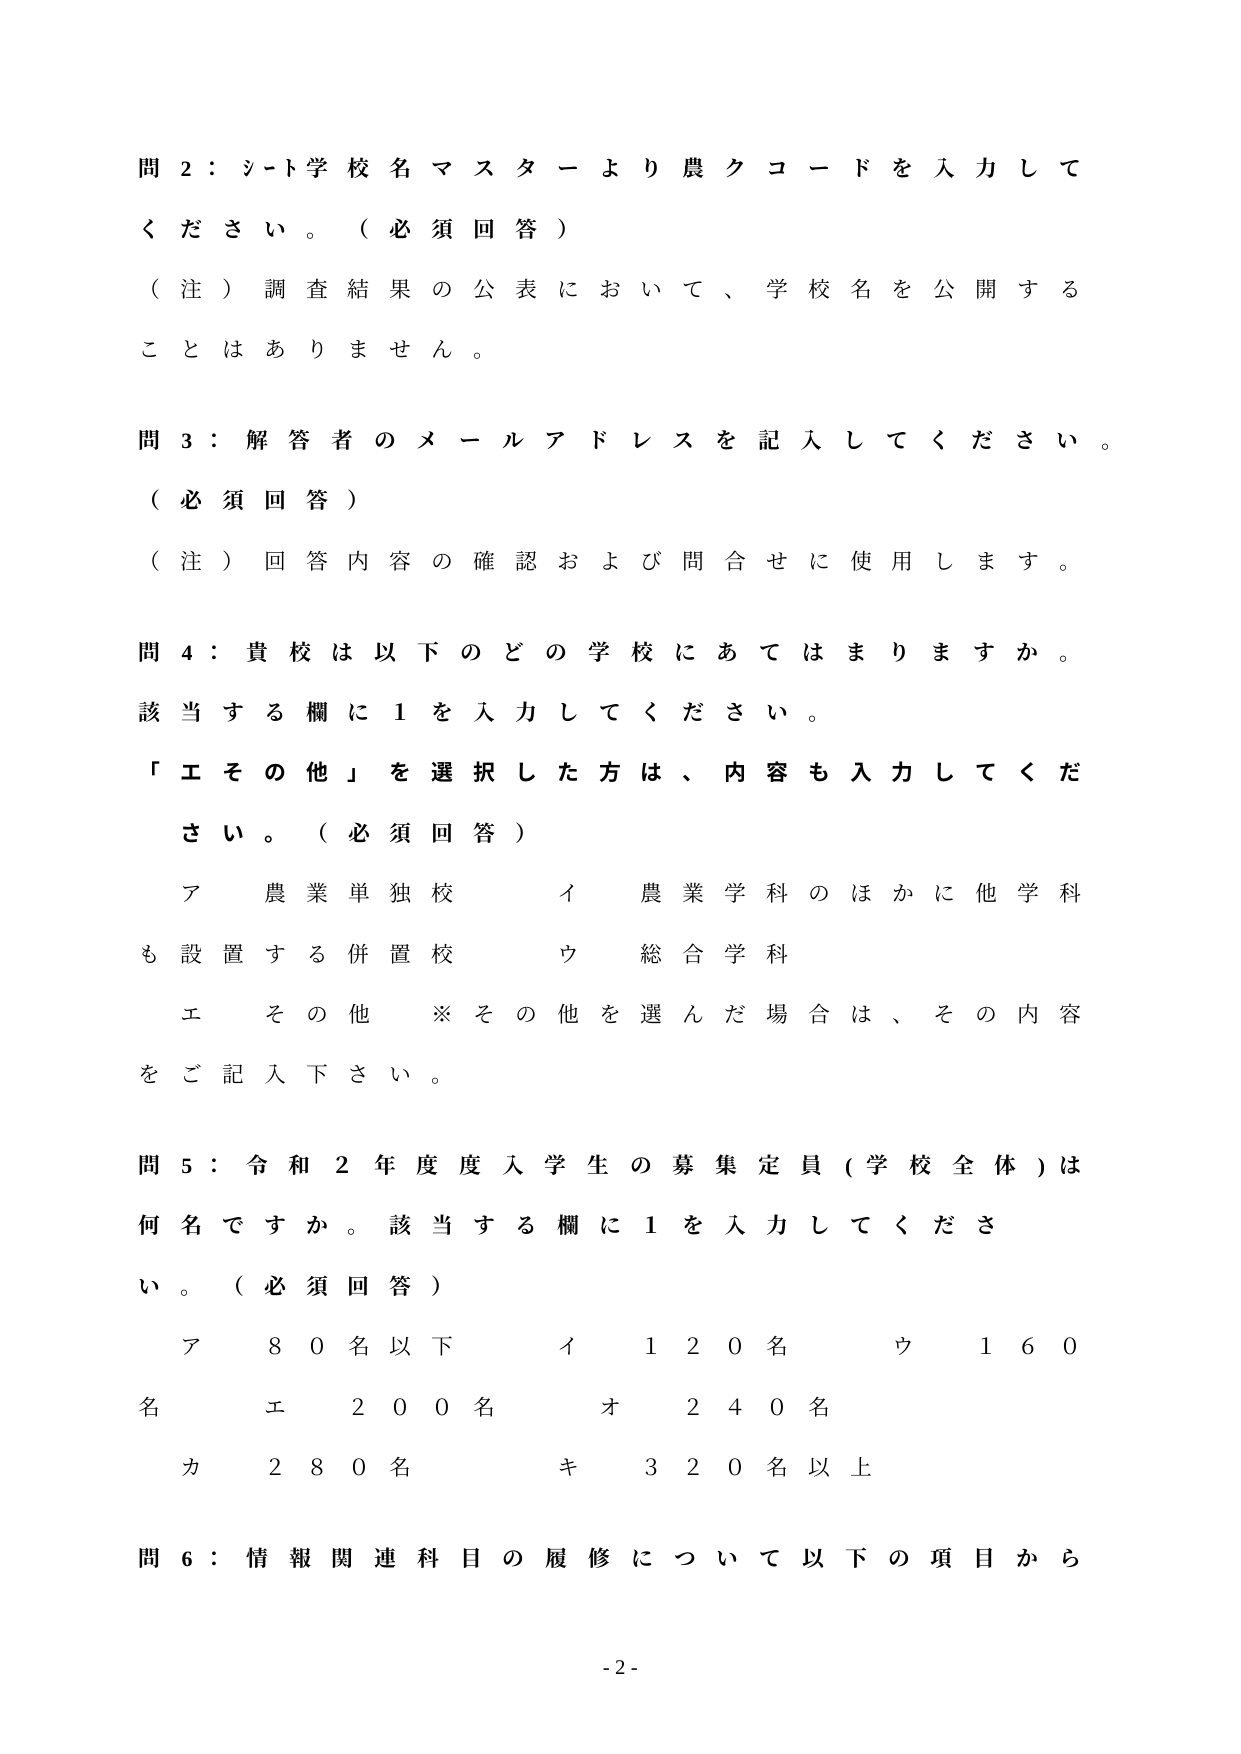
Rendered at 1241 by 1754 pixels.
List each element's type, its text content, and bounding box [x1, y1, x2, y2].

text ア ８０名以下 イ １２０名 ウ １６０名 エ ２００名 オ ２４０名 [138, 1315, 1102, 1436]
text 問2：ｼｰﾄ学校名マスターより農クコードを入力してください。（必須回答） [138, 137, 1102, 258]
text （注）調査結果の公表において、学校名を公開することはありません。 [138, 258, 1102, 378]
text 問5：令和２年度度入学生の募集定員(学校全体)は何名ですか。該当する欄に１を入力してくださ [138, 1134, 1102, 1254]
text エ その他 ※その他を選んだ場合は、その内容をご記入下さい。 [138, 983, 1102, 1103]
text 「エその他」を選択した方は、内容も入力してください。（必須回答） [138, 741, 1102, 862]
text 問3：解答者のメールアドレスを記入してください。（必須回答） [138, 409, 1102, 529]
text （注）回答内容の確認および問合せに使用します。 [138, 529, 1102, 590]
text カ ２８０名 キ ３２０名以上 [138, 1436, 1102, 1496]
text 問4：貴校は以下のどの学校にあてはまりますか。該当する欄に１を入力してください。 [138, 620, 1102, 741]
text い。（必須回答） [138, 1254, 1102, 1315]
text ア 農業単独校 イ 農業学科のほかに他学科も設置する併置校 ウ 総合学科 [138, 862, 1102, 983]
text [138, 1526, 1102, 1587]
